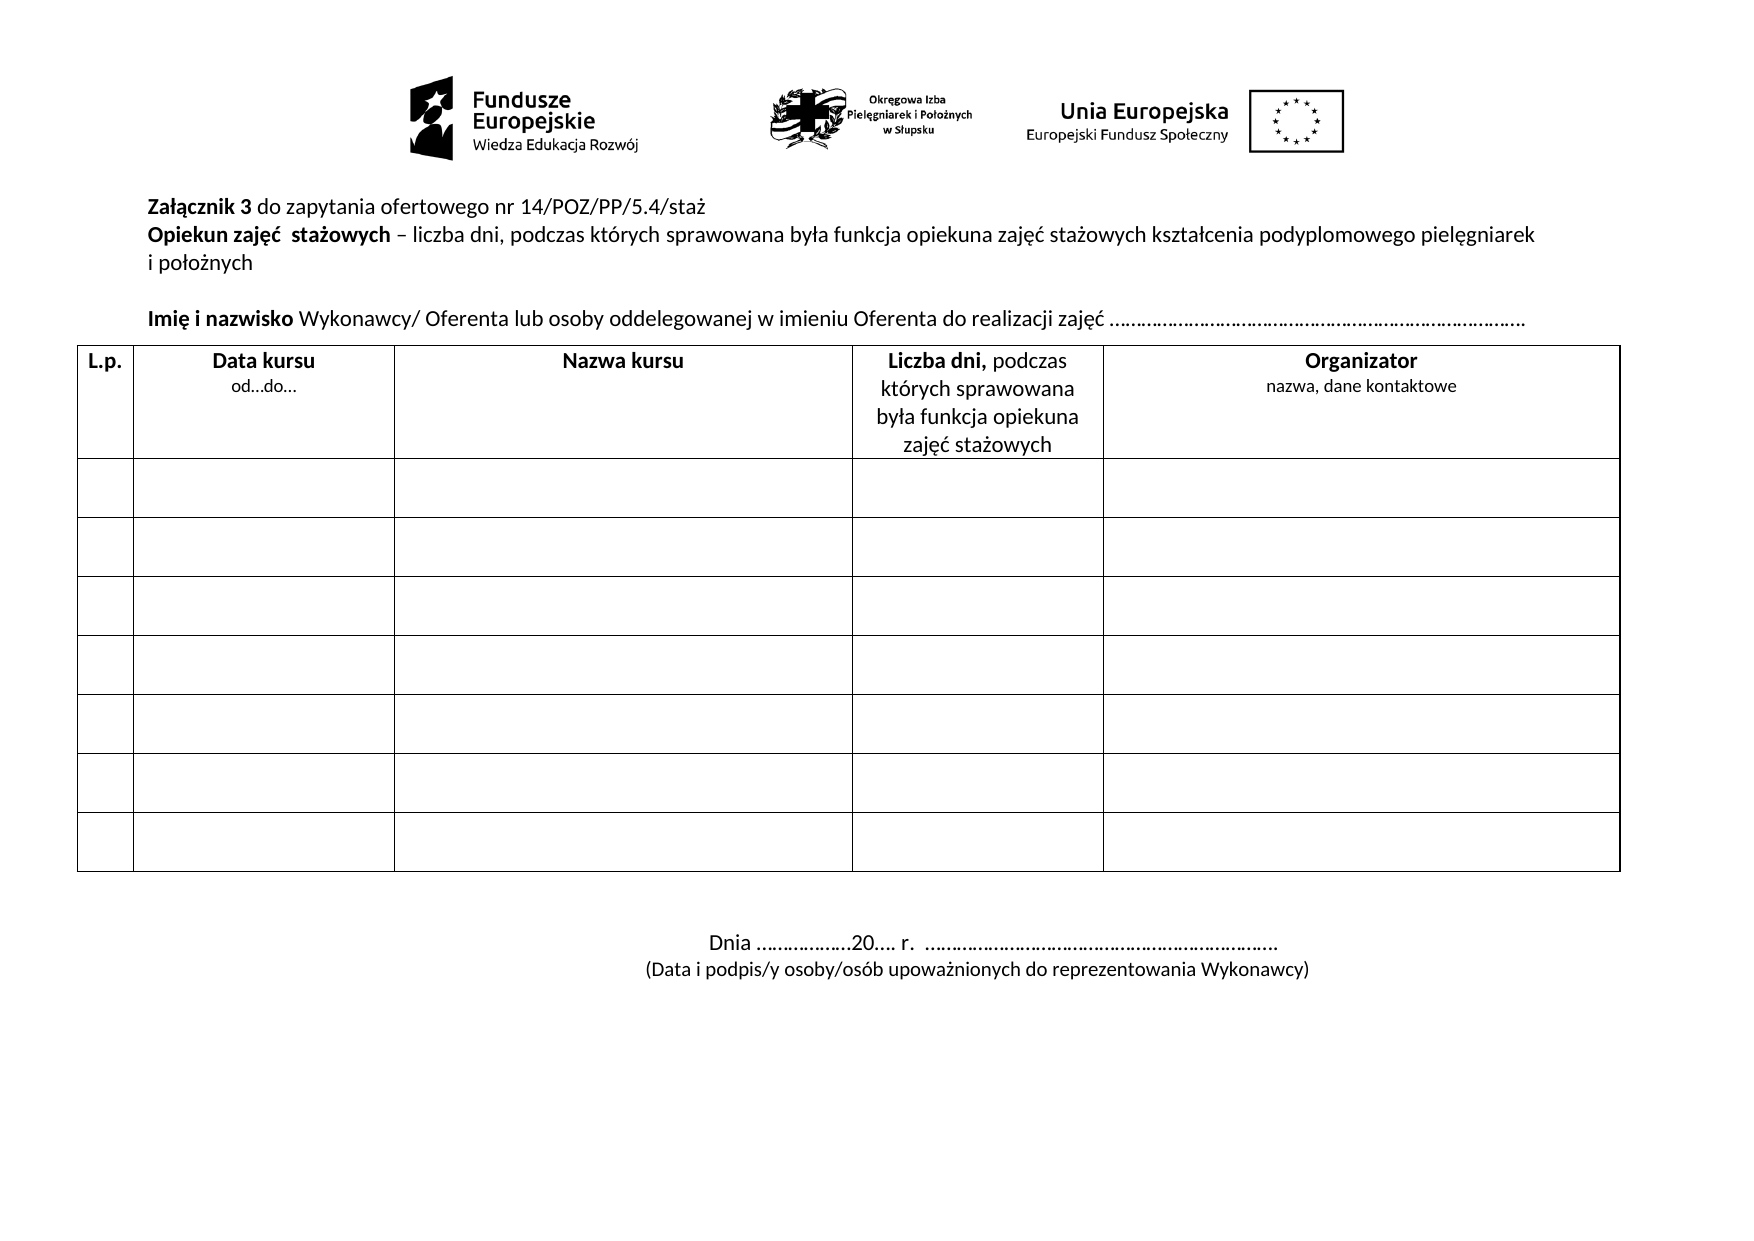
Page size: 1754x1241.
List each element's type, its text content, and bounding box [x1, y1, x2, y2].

text Załącznik 3 do zapytania ofertowego nr 14/POZ/PP/5.4/staż [148, 192, 1606, 220]
table_cell [134, 636, 394, 694]
table_cell [853, 577, 1103, 635]
table_header Data kursu od…do… [134, 346, 394, 458]
table_cell [134, 754, 394, 812]
table_cell [395, 577, 852, 635]
table_cell [78, 636, 133, 694]
table_cell [134, 695, 394, 753]
table_cell [78, 813, 133, 871]
table_cell [395, 636, 852, 694]
text Opiekun zajęć stażowych – liczba dni, podczas których sprawowana była funkcja opiekuna zajęć stażowych kształcenia podyplomowego pielęgniarek i położnych [148, 220, 1606, 276]
table_cell [395, 754, 852, 812]
table_cell [853, 813, 1103, 871]
table_cell [78, 518, 133, 576]
table_cell [1104, 754, 1619, 812]
text Imię i nazwisko Wykonawcy/ Oferenta lub osoby oddelegowanej w imieniu Oferenta do realizacji zajęć ……………………………………………………………………. [148, 304, 1606, 332]
table_cell [395, 518, 852, 576]
table_cell [853, 695, 1103, 753]
table_cell [395, 813, 852, 871]
text (Data i podpis/y osoby/osób upoważnionych do reprezentowania Wykonawcy) [148, 956, 1606, 982]
table_cell [134, 813, 394, 871]
table_cell [1104, 813, 1619, 871]
table_cell [395, 695, 852, 753]
table_cell [853, 518, 1103, 576]
table_cell [78, 695, 133, 753]
table_cell [78, 754, 133, 812]
text Dnia ………………20…. r. …………………………………………………………. [148, 928, 1606, 956]
table_cell [1104, 577, 1619, 635]
table_cell [134, 577, 394, 635]
table_cell [1104, 695, 1619, 753]
table_cell [853, 636, 1103, 694]
table_cell [395, 459, 852, 517]
table_cell [1104, 459, 1619, 517]
table_cell [78, 459, 133, 517]
table_cell [134, 518, 394, 576]
picture [404, 73, 1350, 164]
table_header Liczba dni, podczas których sprawowana była funkcja opiekuna zajęć stażowych [853, 346, 1103, 458]
table_cell [1104, 636, 1619, 694]
table_cell [853, 754, 1103, 812]
table_cell [1104, 518, 1619, 576]
table_cell [853, 459, 1103, 517]
table_cell [78, 577, 133, 635]
table_cell [134, 459, 394, 517]
table_header Organizator nazwa, dane kontaktowe [1104, 346, 1619, 458]
table_header Nazwa kursu [395, 346, 852, 458]
table_header L.p. [78, 346, 133, 458]
